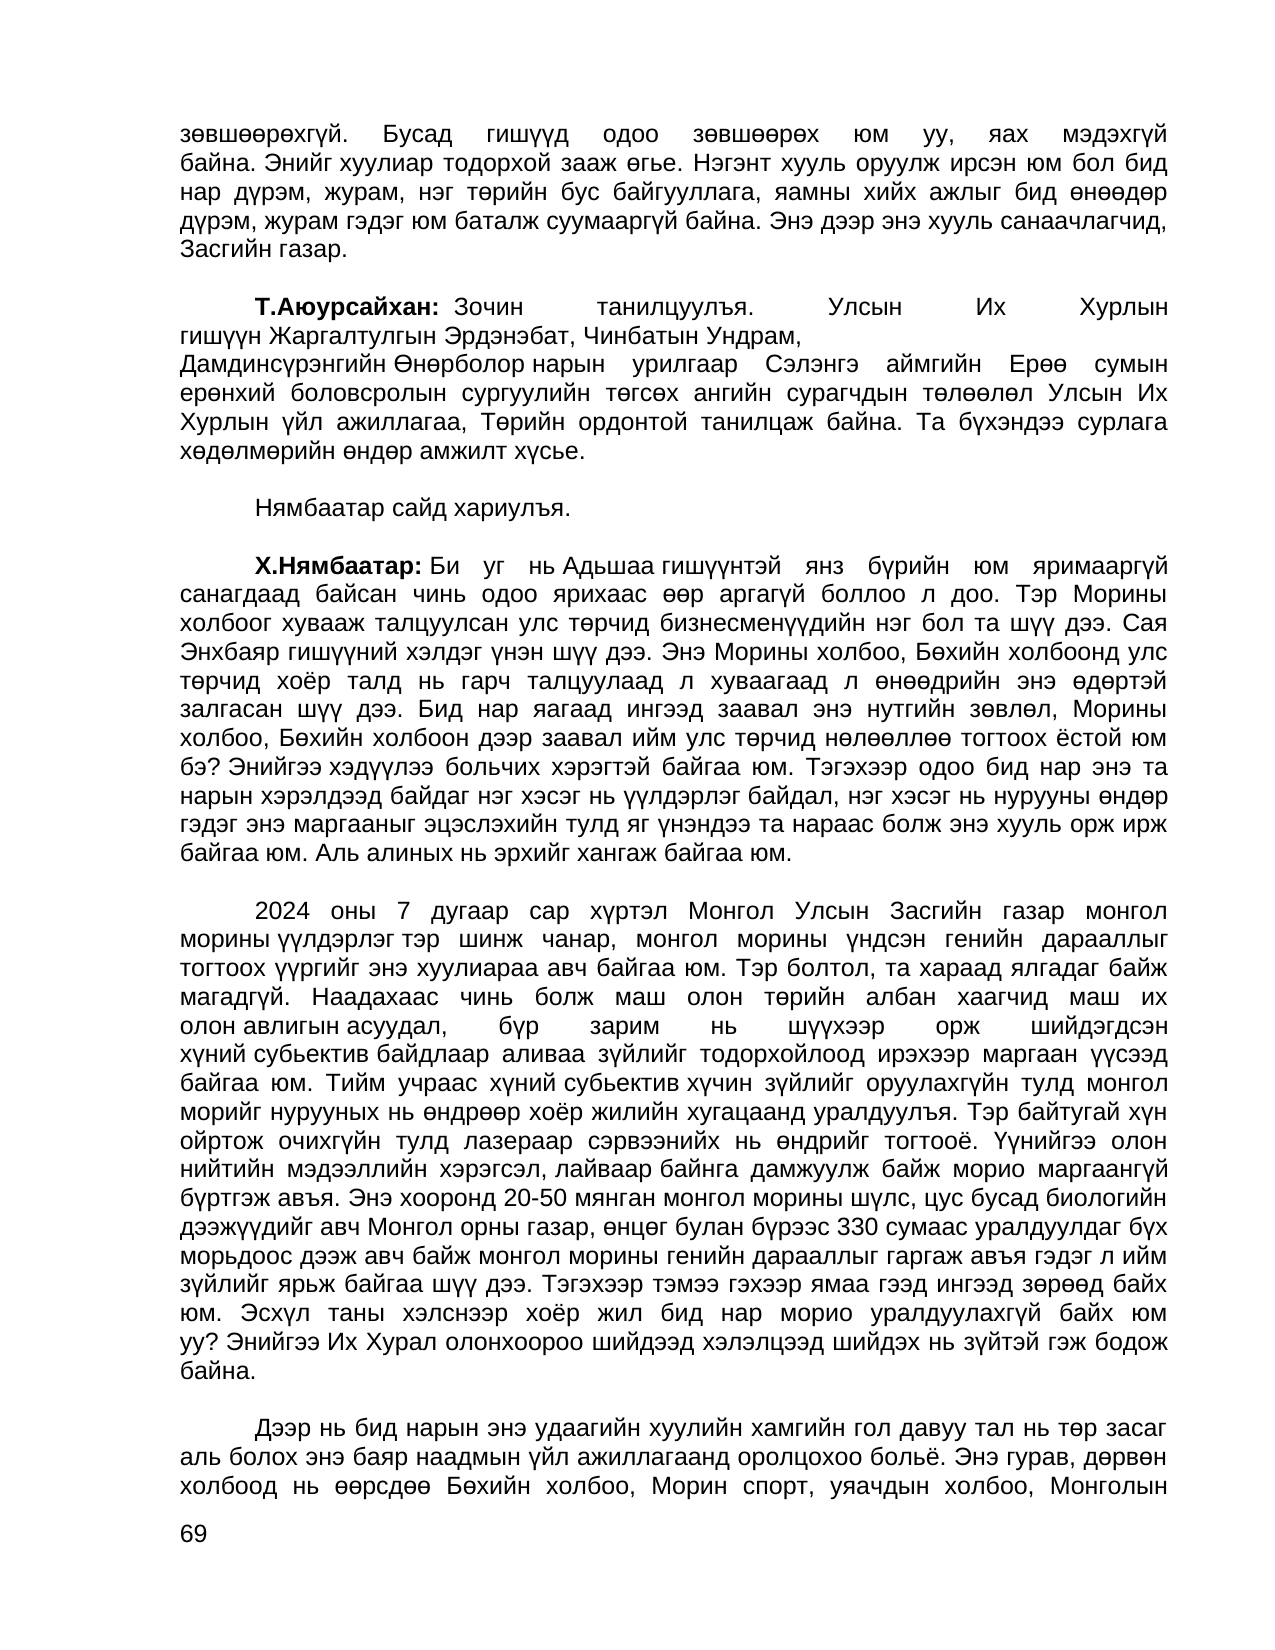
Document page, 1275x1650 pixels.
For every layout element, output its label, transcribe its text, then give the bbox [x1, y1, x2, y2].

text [179, 1413, 1169, 1499]
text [179, 119, 1169, 263]
text Нямбаатар сайд хариулъя. [179, 493, 1169, 522]
text 2024 оны 7 дугаар сар хүртэл Монгол Улсын Засгийн газар монгол морины үүлдэрлэг тэр шинж чанар, монгол морины үндсэн генийн дарааллыг тогтоох үүргийг энэ хуулиараа авч байгаа юм. Тэр болтол, та хараад ялгадаг байж магадгүй. Наадахаас чинь болж маш олон төрийн албан хаагчид маш их олон авлигын асуудал, бүр зарим нь шүүхээр орж шийдэгдсэн хүний субьектив байдлаар аливаа зүйлийг тодорхойлоод ирэхээр маргаан үүсээд байгаа юм. Тийм учраас хүний субьектив хүчин зүйлийг оруулахгүйн тулд монгол морийг нурууных нь өндрөөр хоёр жилийн хугацаанд уралдуулъя. Тэр байтугай хүн ойртож очихгүйн тулд лазераар сэрвээнийх нь өндрийг тогтооё. Үүнийгээ олон нийтийн мэдээллийн хэрэгсэл, лайваар байнга дамжуулж байж морио маргаангүй бүртгэж авъя. Энэ хооронд 20-50 мянган монгол морины шүлс, цус бусад биологийн дээжүүдийг авч Монгол орны газар, өнцөг булан бүрээс 330 сумаас уралдуулдаг бүх морьдоос дээж авч байж монгол морины генийн дарааллыг гаргаж авъя гэдэг л ийм зүйлийг ярьж байгаа шүү дээ. Тэгэхээр тэмээ гэхээр ямаа гээд ингээд зөрөөд байх юм. Эсхүл таны хэлснээр хоёр жил бид нар морио уралдуулахгүй байх юм уу? Энийгээ Их Хурал олонхоороо шийдээд хэлэлцээд шийдэх нь зүйтэй гэж бодож байна. [179, 896, 1169, 1384]
text Т.Аюурсайхан: Зочин танилцуулъя. Улсын Их Хурлын гишүүн Жаргалтулгын Эрдэнэбат, Чинбатын Ундрам, Дамдинсүрэнгийн Өнөрболор нарын урилгаар Сэлэнгэ аймгийн Ерөө сумын ерөнхий боловсролын сургуулийн төгсөх ангийн сурагчдын төлөөлөл Улсын Их Хурлын үйл ажиллагаа, Төрийн ордонтой танилцаж байна. Та бүхэндээ сурлага хөдөлмөрийн өндөр амжилт хүсье. [179, 292, 1169, 464]
text Х.Нямбаатар: Би уг нь Адьшаа гишүүнтэй янз бүрийн юм яримааргүй санагдаад байсан чинь одоо ярихаас өөр аргагүй боллоо л доо. Тэр Морины холбоог хувааж талцуулсан улс төрчид бизнесменүүдийн нэг бол та шүү дээ. Сая Энхбаяр гишүүний хэлдэг үнэн шүү дээ. Энэ Морины холбоо, Бөхийн холбоонд улс төрчид хоёр талд нь гарч талцуулаад л хуваагаад л өнөөдрийн энэ өдөртэй залгасан шүү дээ. Бид нар яагаад ингээд заавал энэ нутгийн зөвлөл, Морины холбоо, Бөхийн холбоон дээр заавал ийм улс төрчид нөлөөллөө тогтоох ёстой юм бэ? Энийгээ хэдүүлээ больчих хэрэгтэй байгаа юм. Тэгэхээр одоо бид нар энэ та нарын хэрэлдээд байдаг нэг хэсэг нь үүлдэрлэг байдал, нэг хэсэг нь нурууны өндөр гэдэг энэ маргааныг эцэслэхийн тулд яг үнэндээ та нараас болж энэ хууль орж ирж байгаа юм. Аль алиных нь эрхийг хангаж байгаа юм. [179, 551, 1169, 867]
